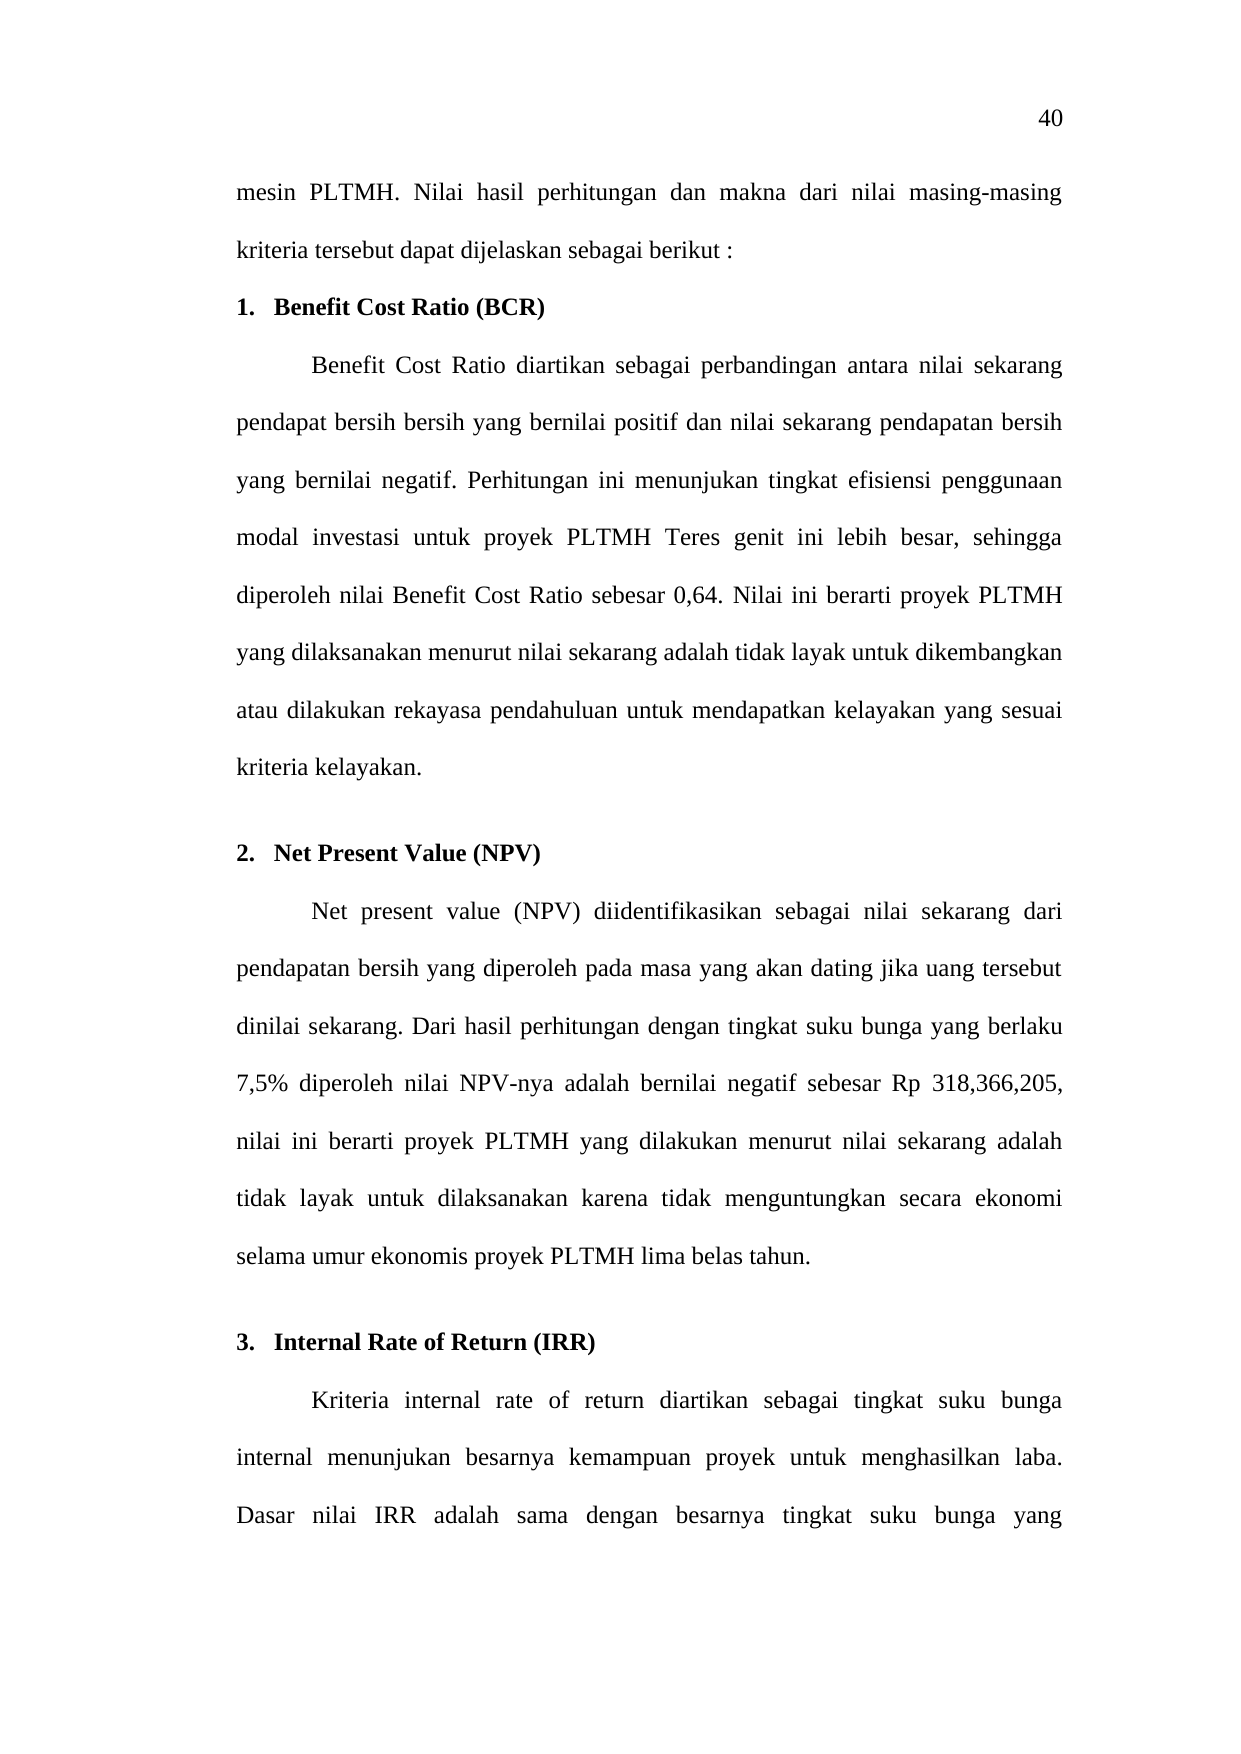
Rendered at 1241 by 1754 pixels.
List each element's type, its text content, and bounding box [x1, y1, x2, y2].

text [236, 1385, 1063, 1528]
list Benefit Cost Ratio (BCR) [236, 292, 1063, 321]
list Internal Rate of Return (IRR) [236, 1327, 1063, 1356]
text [236, 177, 1063, 263]
text Benefit Cost Ratio diartikan sebagai perbandingan antara nilai sekarang pendapat bersih bersih yang bernilai positif dan nilai sekarang pendapatan bersih yang bernilai negatif. Perhitungan ini menunjukan tingkat efisiensi penggunaan modal investasi untuk proyek PLTMH Teres genit ini lebih besar, sehingga diperoleh nilai Benefit Cost Ratio sebesar 0,64. Nilai ini berarti proyek PLTMH yang dilaksanakan menurut nilai sekarang adalah tidak layak untuk dikembangkan atau dilakukan rekayasa pendahuluan untuk mendapatkan kelayakan yang sesuai kriteria kelayakan. [236, 350, 1063, 781]
list Net Present Value (NPV) [236, 838, 1063, 867]
text Net present value (NPV) diidentifikasikan sebagai nilai sekarang dari pendapatan bersih yang diperoleh pada masa yang akan dating jika uang tersebut dinilai sekarang. Dari hasil perhitungan dengan tingkat suku bunga yang berlaku 7,5% diperoleh nilai NPV-nya adalah bernilai negatif sebesar Rp 318,366,205, nilai ini berarti proyek PLTMH yang dilakukan menurut nilai sekarang adalah tidak layak untuk dilaksanakan karena tidak menguntungkan secara ekonomi selama umur ekonomis proyek PLTMH lima belas tahun. [236, 896, 1063, 1270]
